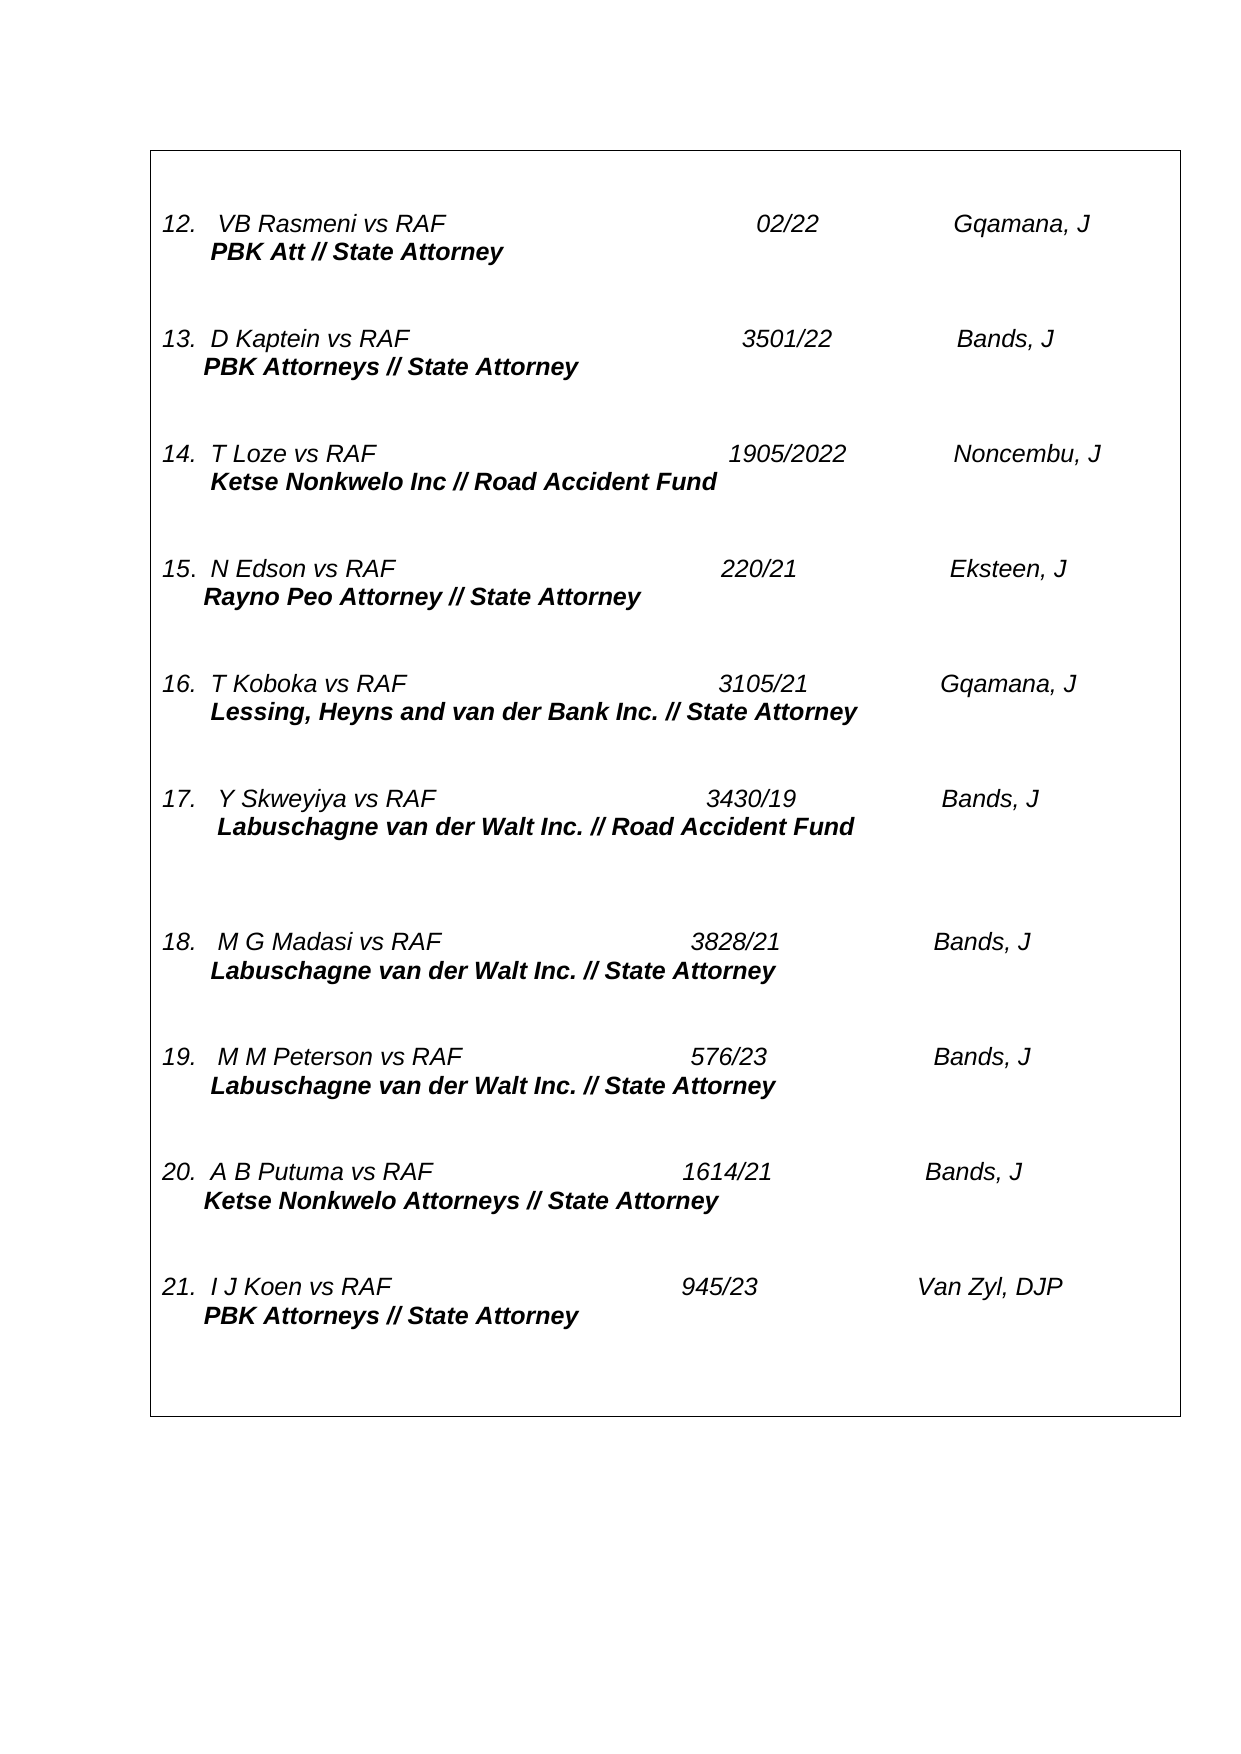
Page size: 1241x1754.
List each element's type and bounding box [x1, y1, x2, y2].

table_header [151, 151, 1180, 1416]
